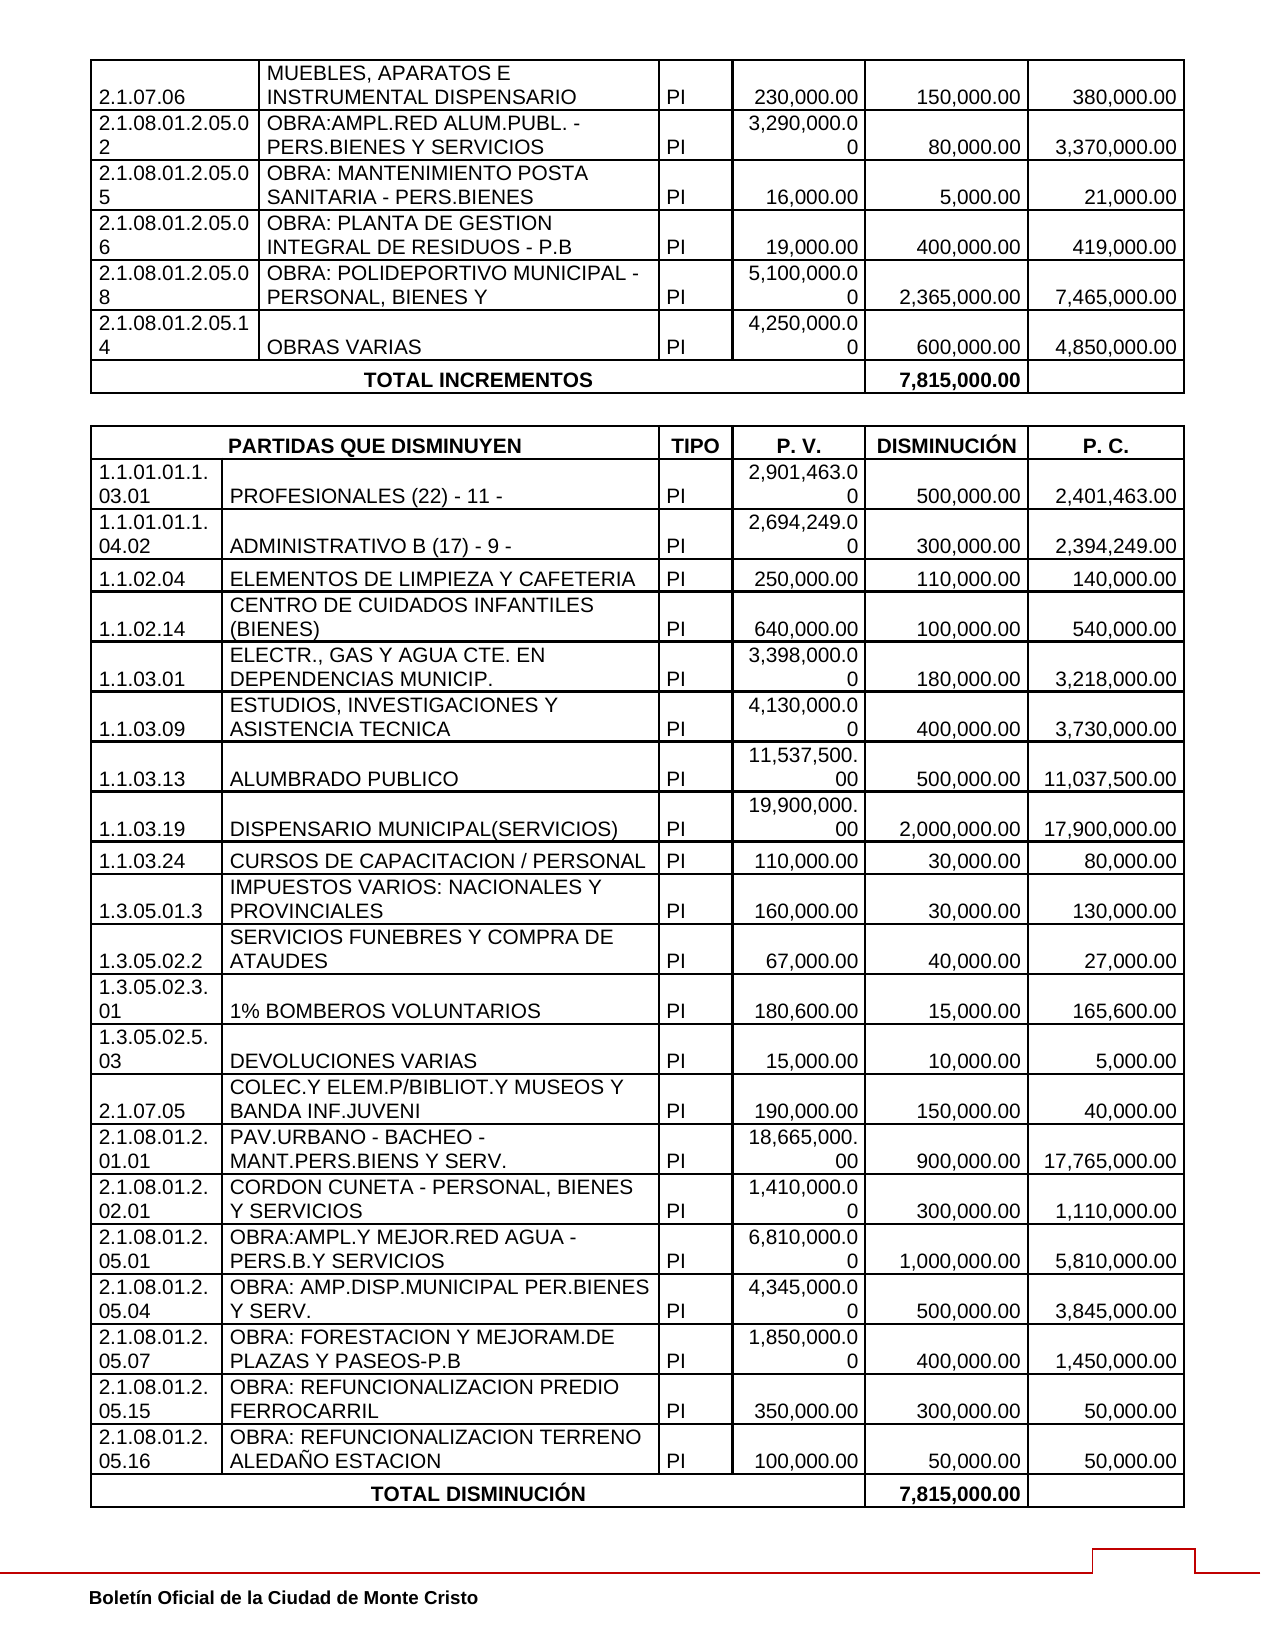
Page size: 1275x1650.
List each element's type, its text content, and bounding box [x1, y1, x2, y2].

table_cell 1.1.03.19 [92, 793, 221, 840]
table_cell PI [660, 1075, 731, 1123]
table_cell 30,000.00 [866, 843, 1027, 873]
table_cell 500,000.00 [866, 743, 1027, 790]
table_cell 19,000.00 [734, 211, 864, 259]
table_cell 230,000.00 [734, 61, 864, 109]
table_cell ESTUDIOS, INVESTIGACIONES Y ASISTENCIA TECNICA [223, 693, 658, 740]
table_cell [91, 394, 222, 425]
table_cell 1.1.03.24 [92, 843, 221, 873]
table_cell 15,000.00 [866, 975, 1027, 1023]
table_cell TOTAL INCREMENTOS [92, 361, 864, 392]
table_cell 130,000.00 [1029, 875, 1183, 923]
table_cell 11,037,500.00 [1029, 743, 1183, 790]
table_cell PROFESIONALES (22) - 11 - [223, 460, 658, 507]
table_cell PI [660, 925, 731, 973]
table_cell 380,000.00 [1029, 61, 1183, 109]
table_cell CENTRO DE CUIDADOS INFANTILES (BIENES) [223, 593, 658, 640]
table_cell 160,000.00 [734, 875, 864, 923]
table_cell 1.3.05.02.3.01 [92, 975, 221, 1023]
table_cell 21,000.00 [1029, 161, 1183, 209]
table_cell 27,000.00 [1029, 925, 1183, 973]
table_cell 2,394,249.00 [1029, 510, 1183, 557]
table_cell 3,730,000.00 [1029, 693, 1183, 740]
table_cell 7,815,000.00 [866, 1475, 1027, 1506]
table_cell 1,000,000.00 [866, 1225, 1027, 1273]
table_cell 1,110,000.00 [1029, 1175, 1183, 1223]
table_cell 5,100,000.00 [734, 261, 864, 309]
table_cell 7,815,000.00 [866, 361, 1027, 392]
table_cell 2,365,000.00 [866, 261, 1027, 309]
table_cell 1.1.01.01.1.03.01 [92, 460, 221, 507]
table_cell 100,000.00 [734, 1425, 864, 1473]
table_cell 2.1.08.01.2.05.02 [92, 111, 258, 159]
table_cell OBRA: FORESTACION Y MEJORAM.DE PLAZAS Y PASEOS-P.B [223, 1325, 658, 1373]
table_cell 640,000.00 [734, 593, 864, 640]
table_cell 16,000.00 [734, 161, 864, 209]
table_cell 2.1.08.01.2.05.01 [92, 1225, 221, 1273]
table_cell PI [660, 793, 731, 840]
table_cell PI [660, 743, 731, 790]
table_cell PI [660, 460, 731, 507]
table_cell 900,000.00 [866, 1125, 1027, 1173]
table_cell 1.1.01.01.1.04.02 [92, 510, 221, 557]
table_cell 11,537,500.00 [734, 743, 864, 790]
table_cell [1029, 1475, 1183, 1506]
table_cell PI [660, 61, 731, 109]
table_cell 250,000.00 [734, 560, 864, 590]
table_cell [659, 394, 732, 425]
table_cell 3,370,000.00 [1029, 111, 1183, 159]
table_cell [733, 394, 865, 425]
table_cell 1.3.05.02.5.03 [92, 1025, 221, 1073]
table_cell 2.1.08.01.2.02.01 [92, 1175, 221, 1223]
table_cell DEVOLUCIONES VARIAS [223, 1025, 658, 1073]
table_cell ELECTR., GAS Y AGUA CTE. EN DEPENDENCIAS MUNICIP. [223, 643, 658, 690]
table_cell PI [660, 311, 731, 359]
table_cell 6,810,000.00 [734, 1225, 864, 1273]
table_cell 2.1.07.06 [92, 61, 258, 109]
table_cell PI [660, 111, 731, 159]
table_cell 5,000.00 [866, 161, 1027, 209]
table_cell 110,000.00 [866, 560, 1027, 590]
table_cell PI [660, 1025, 731, 1073]
table_cell 2,000,000.00 [866, 793, 1027, 840]
table_cell OBRA: PLANTA DE GESTION INTEGRAL DE RESIDUOS - P.B [260, 211, 658, 259]
table_cell 1% BOMBEROS VOLUNTARIOS [223, 975, 658, 1023]
table_cell 400,000.00 [866, 211, 1027, 259]
table_cell 4,345,000.00 [734, 1275, 864, 1323]
table_cell 1.3.05.02.2 [92, 925, 221, 973]
table_cell [1029, 361, 1183, 392]
table_cell 400,000.00 [866, 1325, 1027, 1373]
table_cell 1,850,000.00 [734, 1325, 864, 1373]
table_cell 2.1.08.01.2.05.06 [92, 211, 258, 259]
table_cell 110,000.00 [734, 843, 864, 873]
table_cell OBRA: POLIDEPORTIVO MUNICIPAL - PERSONAL, BIENES Y [260, 261, 658, 309]
table_cell 150,000.00 [866, 1075, 1027, 1123]
table_cell [222, 394, 659, 425]
table_cell 17,765,000.00 [1029, 1125, 1183, 1173]
table_cell OBRA: MANTENIMIENTO POSTA SANITARIA - PERS.BIENES [260, 161, 658, 209]
table_cell PI [660, 211, 731, 259]
table_cell 180,600.00 [734, 975, 864, 1023]
table_cell 1.3.05.01.3 [92, 875, 221, 923]
table_cell PI [660, 843, 731, 873]
table_cell 3,845,000.00 [1029, 1275, 1183, 1323]
table_cell ALUMBRADO PUBLICO [223, 743, 658, 790]
table_cell 18,665,000.00 [734, 1125, 864, 1173]
table_cell 80,000.00 [1029, 843, 1183, 873]
table_cell 540,000.00 [1029, 593, 1183, 640]
table_cell OBRA: AMP.DISP.MUNICIPAL PER.BIENES Y SERV. [223, 1275, 658, 1323]
table_cell 2.1.08.01.2.05.16 [92, 1425, 221, 1473]
table_cell 3,290,000.00 [734, 111, 864, 159]
table_cell OBRAS VARIAS [260, 311, 658, 359]
table_cell DISPENSARIO MUNICIPAL(SERVICIOS) [223, 793, 658, 840]
table_cell 2.1.08.01.2.01.01 [92, 1125, 221, 1173]
table_cell [865, 394, 1028, 425]
table_cell 1.1.02.14 [92, 593, 221, 640]
table_cell 3,398,000.00 [734, 643, 864, 690]
table_cell 2.1.08.01.2.05.04 [92, 1275, 221, 1323]
table_cell OBRA: REFUNCIONALIZACION TERRENO ALEDAÑO ESTACION [223, 1425, 658, 1473]
table_cell 1.1.03.01 [92, 643, 221, 690]
table_cell PI [660, 693, 731, 740]
table_cell 190,000.00 [734, 1075, 864, 1123]
table_cell CURSOS DE CAPACITACION / PERSONAL [223, 843, 658, 873]
table_cell 2.1.08.01.2.05.14 [92, 311, 258, 359]
table_cell IMPUESTOS VARIOS: NACIONALES Y PROVINCIALES [223, 875, 658, 923]
table_cell P. V. [734, 427, 864, 457]
table_cell PI [660, 875, 731, 923]
table_cell 5,000.00 [1029, 1025, 1183, 1073]
table_cell 1,450,000.00 [1029, 1325, 1183, 1373]
table_cell 50,000.00 [1029, 1425, 1183, 1473]
table_cell 40,000.00 [1029, 1075, 1183, 1123]
table_cell 500,000.00 [866, 1275, 1027, 1323]
table_cell 15,000.00 [734, 1025, 864, 1073]
table_cell PI [660, 643, 731, 690]
table_cell SERVICIOS FUNEBRES Y COMPRA DE ATAUDES [223, 925, 658, 973]
table_cell MUEBLES, APARATOS E INSTRUMENTAL DISPENSARIO [260, 61, 658, 109]
table_cell PARTIDAS QUE DISMINUYEN [92, 427, 658, 457]
table_cell P. C. [1029, 427, 1183, 457]
table_cell 67,000.00 [734, 925, 864, 973]
table_cell 2,694,249.00 [734, 510, 864, 557]
table_cell 50,000.00 [1029, 1375, 1183, 1423]
table_cell OBRA: REFUNCIONALIZACION PREDIO FERROCARRIL [223, 1375, 658, 1423]
table_cell 4,250,000.00 [734, 311, 864, 359]
table_cell 4,130,000.00 [734, 693, 864, 740]
table_cell 10,000.00 [866, 1025, 1027, 1073]
table_cell PI [660, 1275, 731, 1323]
table_cell 100,000.00 [866, 593, 1027, 640]
table_cell 3,218,000.00 [1029, 643, 1183, 690]
table_cell PI [660, 510, 731, 557]
table_cell PAV.URBANO - BACHEO - MANT.PERS.BIENS Y SERV. [223, 1125, 658, 1173]
table_cell 1,410,000.00 [734, 1175, 864, 1223]
table_cell PI [660, 1225, 731, 1273]
table_cell 1.1.02.04 [92, 560, 221, 590]
table_cell 2.1.07.05 [92, 1075, 221, 1123]
table_cell 5,810,000.00 [1029, 1225, 1183, 1273]
table_cell PI [660, 593, 731, 640]
table_cell 2,401,463.00 [1029, 460, 1183, 507]
table_cell 2,901,463.00 [734, 460, 864, 507]
table_cell 419,000.00 [1029, 211, 1183, 259]
table_cell 300,000.00 [866, 510, 1027, 557]
table_cell PI [660, 975, 731, 1023]
table_cell PI [660, 161, 731, 209]
table_cell [1028, 394, 1184, 425]
table_cell 17,900,000.00 [1029, 793, 1183, 840]
table_cell TIPO [660, 427, 731, 457]
table_cell 140,000.00 [1029, 560, 1183, 590]
table_cell 500,000.00 [866, 460, 1027, 507]
table_cell 2.1.08.01.2.05.07 [92, 1325, 221, 1373]
table_cell TOTAL DISMINUCIÓN [92, 1475, 864, 1506]
table_cell 19,900,000.00 [734, 793, 864, 840]
table_cell ELEMENTOS DE LIMPIEZA Y CAFETERIA [223, 560, 658, 590]
table_cell 2.1.08.01.2.05.15 [92, 1375, 221, 1423]
table_cell 400,000.00 [866, 693, 1027, 740]
table_cell PI [660, 1375, 731, 1423]
table_cell OBRA:AMPL.Y MEJOR.RED AGUA - PERS.B.Y SERVICIOS [223, 1225, 658, 1273]
table_cell ADMINISTRATIVO B (17) - 9 - [223, 510, 658, 557]
table_cell 180,000.00 [866, 643, 1027, 690]
table_cell PI [660, 1175, 731, 1223]
table_cell 80,000.00 [866, 111, 1027, 159]
table_cell 7,465,000.00 [1029, 261, 1183, 309]
table_cell 1.1.03.13 [92, 743, 221, 790]
table_cell 165,600.00 [1029, 975, 1183, 1023]
table_cell 2.1.08.01.2.05.08 [92, 261, 258, 309]
table_cell 350,000.00 [734, 1375, 864, 1423]
table_cell OBRA:AMPL.RED ALUM.PUBL. - PERS.BIENES Y SERVICIOS [260, 111, 658, 159]
table_cell 300,000.00 [866, 1375, 1027, 1423]
table_cell DISMINUCIÓN [866, 427, 1027, 457]
table_cell PI [660, 1425, 731, 1473]
table_cell 40,000.00 [866, 925, 1027, 973]
table_cell 30,000.00 [866, 875, 1027, 923]
table_cell 600,000.00 [866, 311, 1027, 359]
table_cell 50,000.00 [866, 1425, 1027, 1473]
table_cell 4,850,000.00 [1029, 311, 1183, 359]
table_cell CORDON CUNETA - PERSONAL, BIENES Y SERVICIOS [223, 1175, 658, 1223]
table_cell 1.1.03.09 [92, 693, 221, 740]
table_cell COLEC.Y ELEM.P/BIBLIOT.Y MUSEOS Y BANDA INF.JUVENI [223, 1075, 658, 1123]
table_cell PI [660, 1325, 731, 1373]
table_cell PI [660, 1125, 731, 1173]
table_cell 300,000.00 [866, 1175, 1027, 1223]
table_cell 150,000.00 [866, 61, 1027, 109]
table_cell PI [660, 560, 731, 590]
table_cell 2.1.08.01.2.05.05 [92, 161, 258, 209]
table_cell PI [660, 261, 731, 309]
